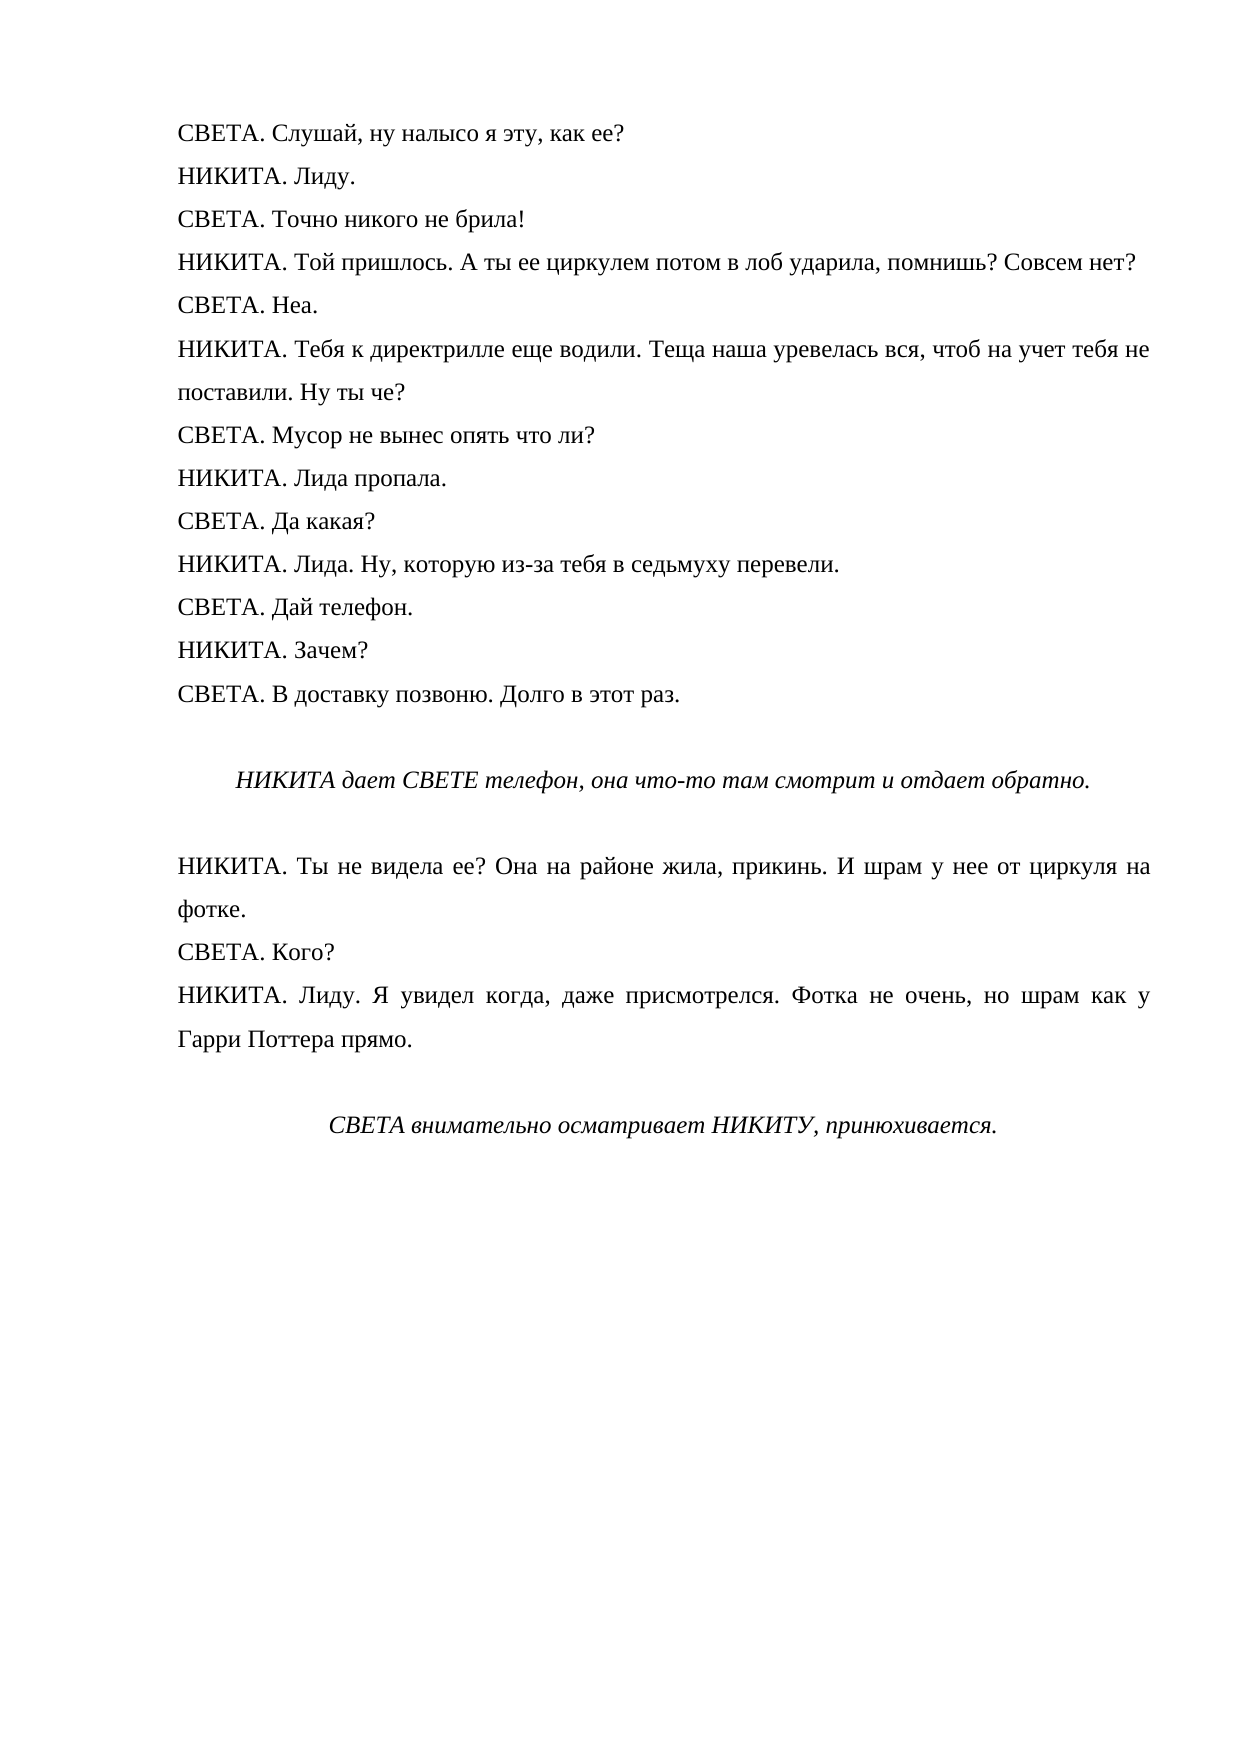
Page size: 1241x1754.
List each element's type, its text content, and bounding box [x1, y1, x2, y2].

text НИКИТА. Зачем? [177, 636, 1152, 664]
text НИКИТА. Лиду. Я увидел когда, даже присмотрелся. Фотка не очень, но шрам как у Гарри Поттера прямо. [177, 981, 1152, 1052]
text НИКИТА. Лида. Ну, которую из-за тебя в седьмуху перевели. [177, 549, 1152, 578]
text НИКИТА. Тебя к директрилле еще водили. Теща наша уревелась вся, чтоб на учет тебя не поставили. Ну ты че? [177, 334, 1152, 406]
text НИКИТА дает СВЕТЕ телефон, она что-то там смотрит и отдает обратно. [177, 765, 1152, 794]
text СВЕТА. Да какая? [177, 506, 1152, 535]
text СВЕТА. Слушай, ну налысо я эту, как ее? [177, 118, 1152, 147]
text СВЕТА. Точно никого не брила! [177, 204, 1152, 233]
text СВЕТА. В доставку позвоню. Долго в этот раз. [177, 679, 1152, 707]
text НИКИТА. Лида пропала. [177, 463, 1152, 492]
text СВЕТА. Мусор не вынес опять что ли? [177, 420, 1152, 449]
text СВЕТА внимательно осматривает НИКИТУ, принюхивается. [177, 1110, 1152, 1139]
text СВЕТА. Неа. [177, 291, 1152, 319]
text НИКИТА. Лиду. [177, 161, 1152, 190]
text НИКИТА. Той пришлось. А ты ее циркулем потом в лоб ударила, помнишь? Совсем нет? [177, 247, 1152, 276]
text СВЕТА. Дай телефон. [177, 592, 1152, 621]
text НИКИТА. Ты не видела ее? Она на районе жила, прикинь. И шрам у нее от циркуля на фотке. [177, 851, 1152, 923]
text СВЕТА. Кого? [177, 937, 1152, 966]
